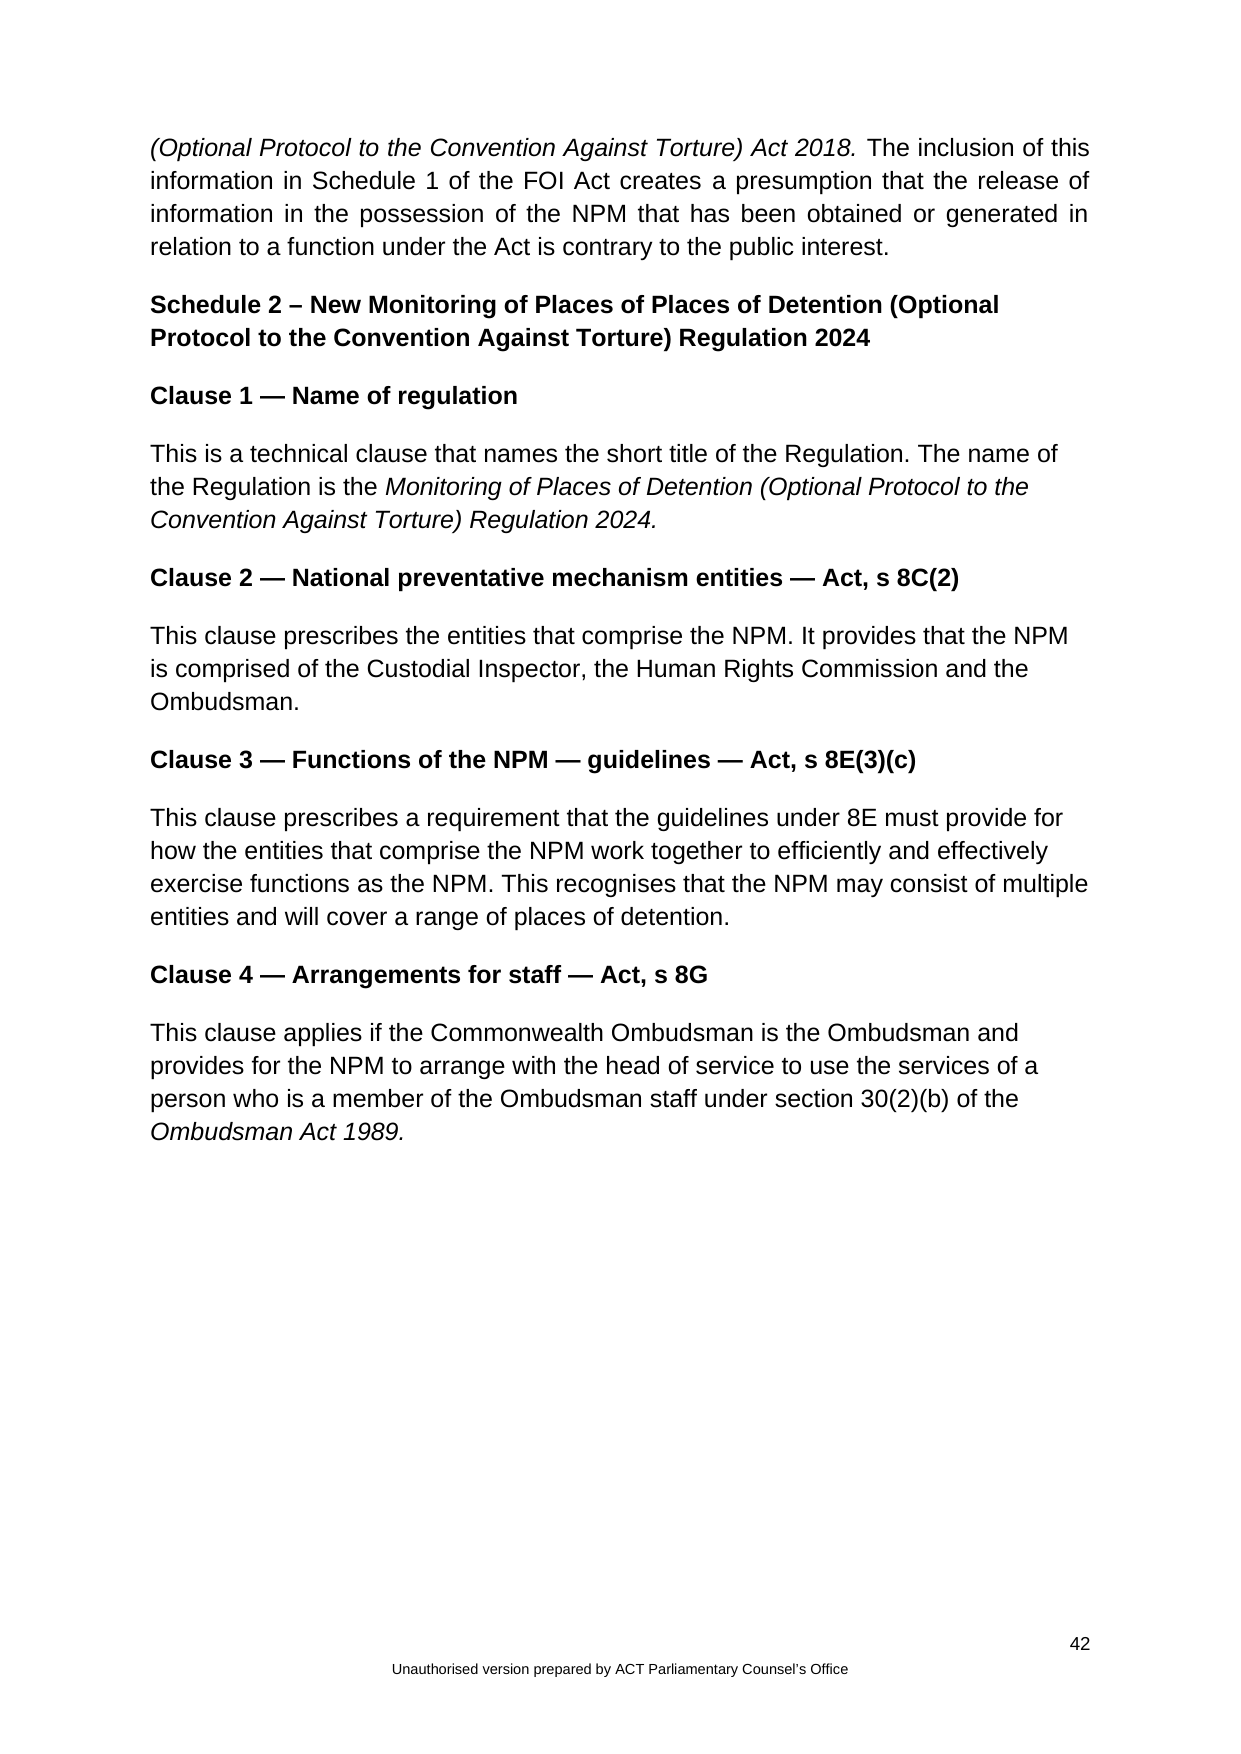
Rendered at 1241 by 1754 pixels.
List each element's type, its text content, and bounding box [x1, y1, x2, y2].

text This clause prescribes the entities that comprise the NPM. It provides that the NPM is comprised of the Custodial Inspector, the Human Rights Commission and the Ombudsman. [150, 621, 1090, 716]
text Clause 2 — National preventative mechanism entities — Act, s 8C(2) [150, 563, 1090, 592]
subtitle Schedule 2 – New Monitoring of Places of Places of Detention (Optional Protocol to the Convention Against Torture) Regulation 2024 [150, 290, 1090, 352]
text This clause prescribes a requirement that the guidelines under 8E must provide for how the entities that comprise the NPM work together to efficiently and effectively exercise functions as the NPM. This recognises that the NPM may consist of multiple entities and will cover a range of places of detention. [150, 803, 1090, 931]
text Clause 1 — Name of regulation [150, 381, 1090, 410]
text This clause applies if the Commonwealth Ombudsman is the Ombudsman and provides for the NPM to arrange with the head of service to use the services of a person who is a member of the Ombudsman staff under section 30(2)(b) of the Ombudsman Act 1989. [150, 1018, 1090, 1146]
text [150, 133, 1090, 261]
text Clause 3 — Functions of the NPM — guidelines — Act, s 8E(3)(c) [150, 745, 1090, 774]
text Clause 4 — Arrangements for staff — Act, s 8G [150, 960, 1090, 989]
text This is a technical clause that names the short title of the Regulation. The name of the Regulation is the Monitoring of Places of Detention (Optional Protocol to the Convention Against Torture) Regulation 2024. [150, 439, 1090, 534]
